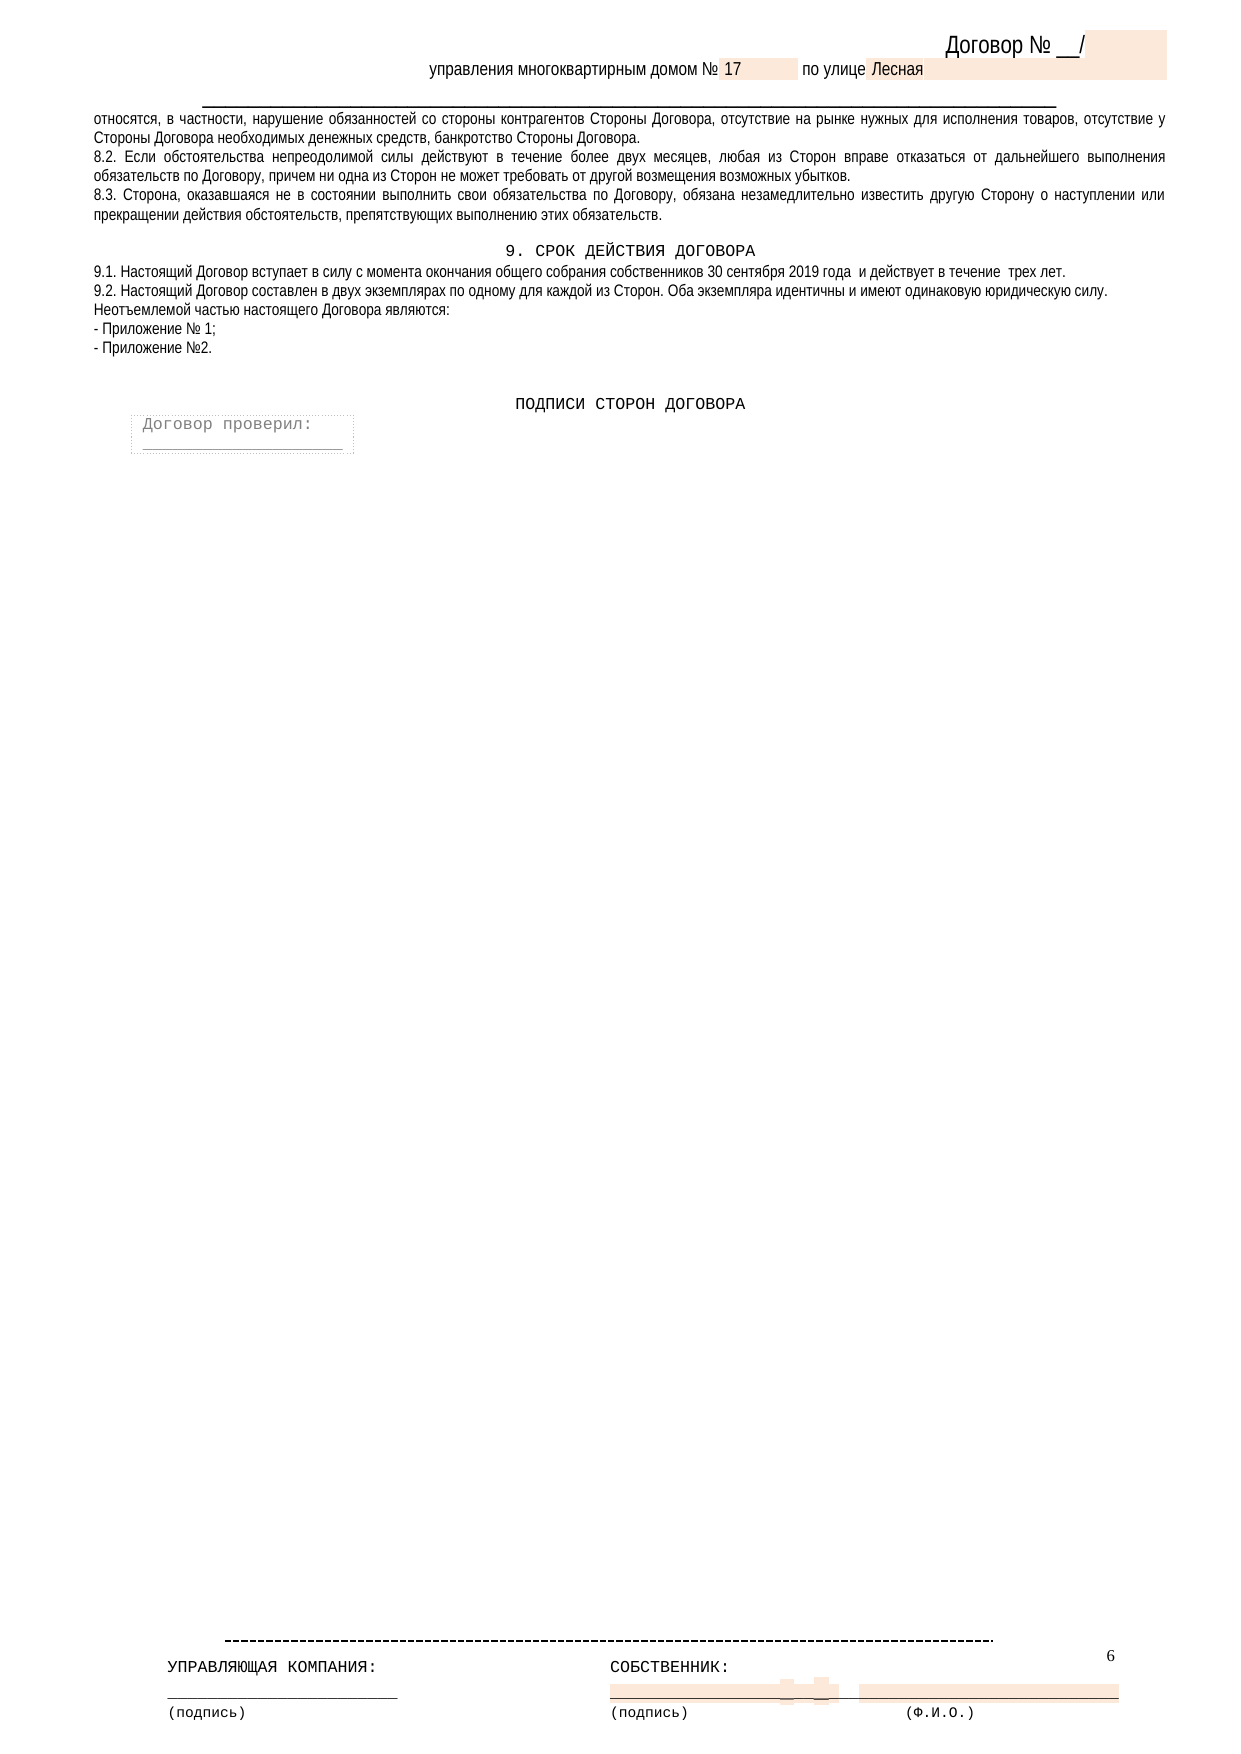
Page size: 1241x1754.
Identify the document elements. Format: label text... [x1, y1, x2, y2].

text Неотъемлемой частью настоящего Договора являются: [94, 300, 1167, 319]
text 9. срок действия договора [94, 243, 1167, 261]
text - Приложение № 1; [94, 319, 1167, 338]
text - Приложение №2. [94, 338, 1167, 357]
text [94, 108, 1167, 147]
text 8.2. Если обстоятельства непреодолимой силы действуют в течение более двух месяцев, любая из Сторон вправе отказаться от дальнейшего выполнения обязательств по Договору, причем ни одна из Сторон не может требовать от другой возмещения возможных убытков. [94, 147, 1167, 185]
table_header Договор проверил: ____________________ [131, 415, 354, 453]
text 9.1. Настоящий Договор вступает в силу с момента окончания общего собрания собственников 30 сентября 2019 года и действует в течение трех лет. [94, 261, 1167, 281]
text 9.2. Настоящий Договор составлен в двух экземплярах по одному для каждой из Сторон. Оба экземпляра идентичны и имеют одинаковую юридическую силу. [94, 281, 1167, 300]
text Подписи сторон Договора [94, 396, 1167, 414]
text 8.3. Сторона, оказавшаяся не в состоянии выполнить свои обязательства по Договору, обязана незамедлительно известить другую Сторону о наступлении или прекращении действия обстоятельств, препятствующих выполнению этих обязательств. [94, 185, 1167, 223]
